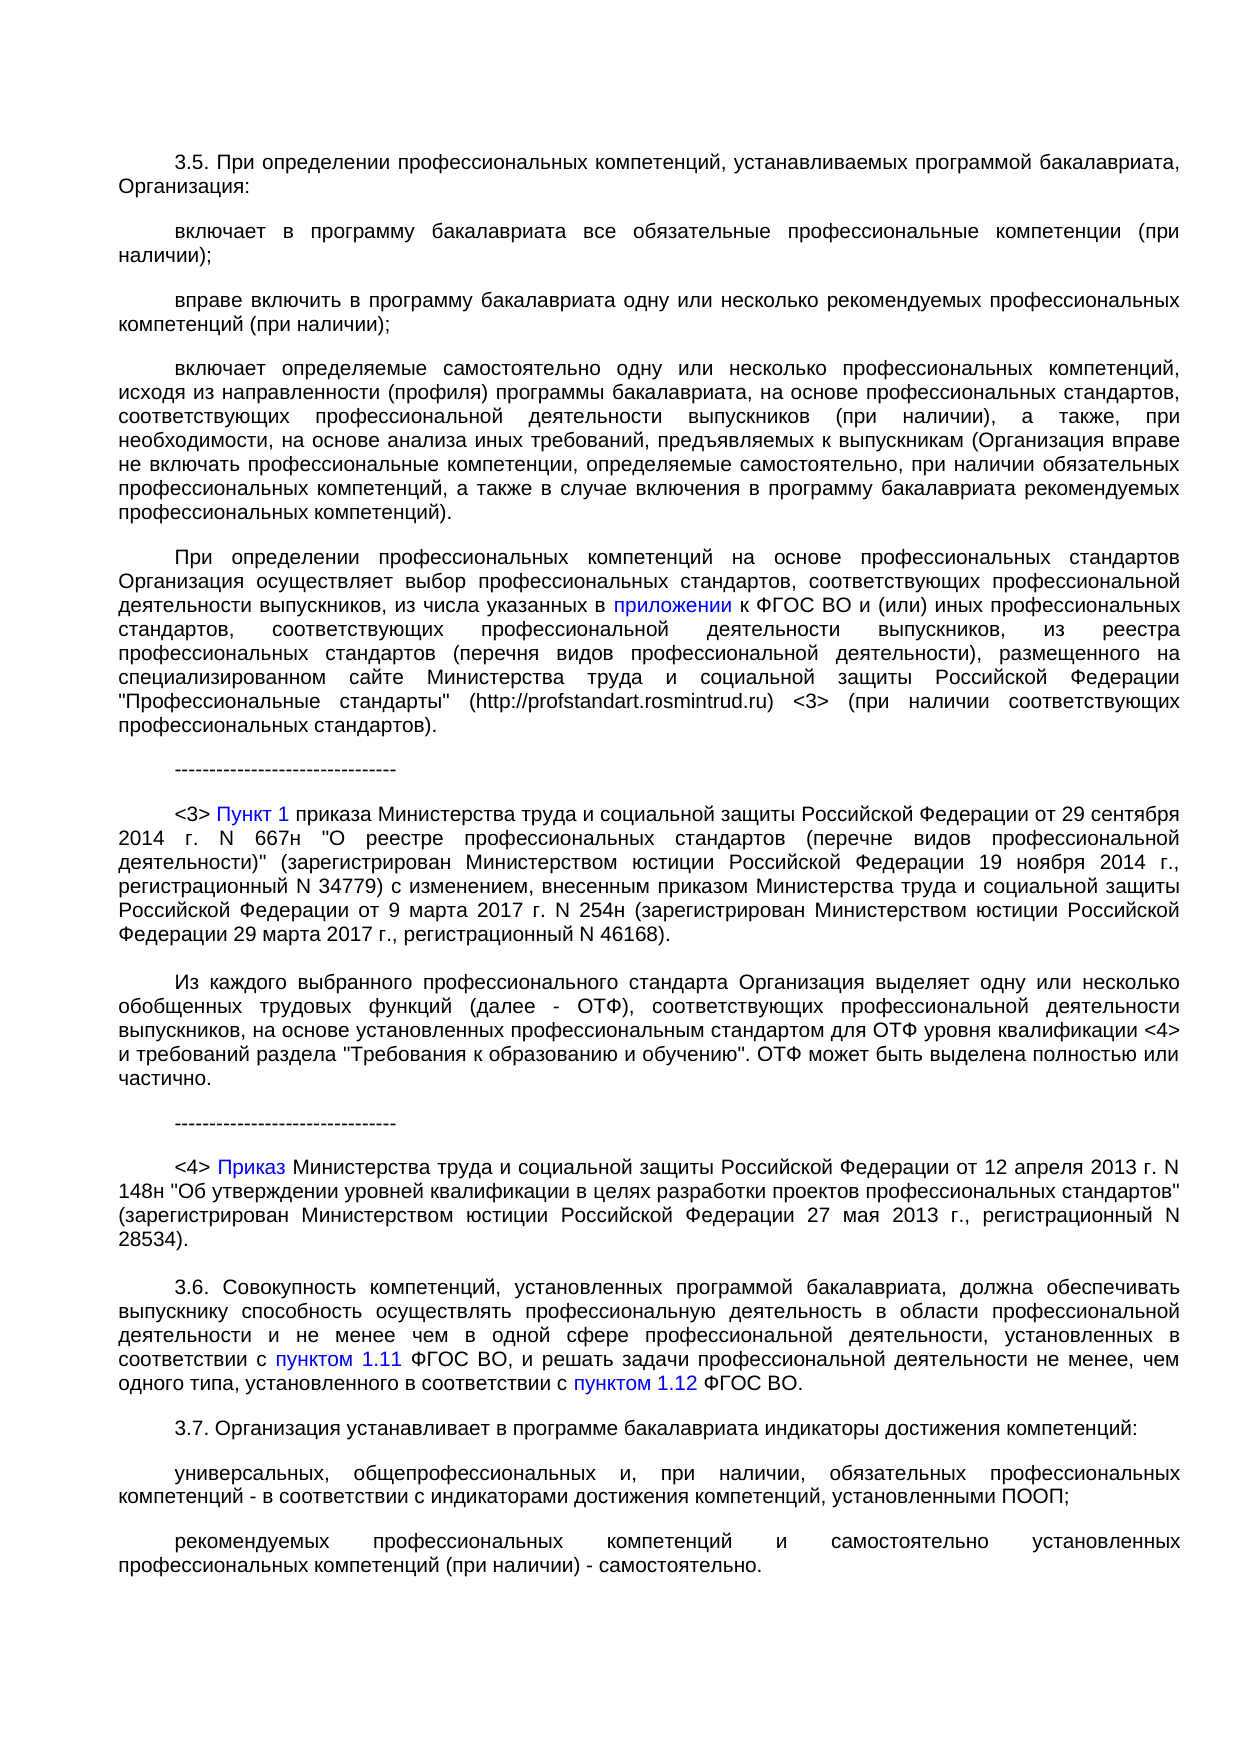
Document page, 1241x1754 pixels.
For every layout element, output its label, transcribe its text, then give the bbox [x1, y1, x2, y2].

text 3.6. Совокупность компетенций, установленных программой бакалавриата, должна обеспечивать выпускнику способность осуществлять профессиональную деятельность в области профессиональной деятельности и не менее чем в одной сфере профессиональной деятельности, установленных в соответствии с пунктом 1.11 ФГОС ВО, и решать задачи профессиональной деятельности не менее, чем одного типа, установленного в соответствии с пунктом 1.12 ФГОС ВО. [118, 1275, 1181, 1395]
text При определении профессиональных компетенций на основе профессиональных стандартов Организация осуществляет выбор профессиональных стандартов, соответствующих профессиональной деятельности выпускников, из числа указанных в приложении к ФГОС ВО и (или) иных профессиональных стандартов, соответствующих профессиональной деятельности выпускников, из реестра профессиональных стандартов (перечня видов профессиональной деятельности), размещенного на специализированном сайте Министерства труда и социальной защиты Российской Федерации "Профессиональные стандарты" (http://profstandart.rosmintrud.ru) <3> (при наличии соответствующих профессиональных стандартов). [118, 545, 1181, 736]
text включает в программу бакалавриата все обязательные профессиональные компетенции (при наличии); [118, 219, 1181, 267]
text включает определяемые самостоятельно одну или несколько профессиональных компетенций, исходя из направленности (профиля) программы бакалавриата, на основе профессиональных стандартов, соответствующих профессиональной деятельности выпускников (при наличии), а также, при необходимости, на основе анализа иных требований, предъявляемых к выпускникам (Организация вправе не включать профессиональные компетенции, определяемые самостоятельно, при наличии обязательных профессиональных компетенций, а также в случае включения в программу бакалавриата рекомендуемых профессиональных компетенций). [118, 356, 1181, 524]
text 3.7. Организация устанавливает в программе бакалавриата индикаторы достижения компетенций: [118, 1416, 1181, 1439]
text Из каждого выбранного профессионального стандарта Организация выделяет одну или несколько обобщенных трудовых функций (далее - ОТФ), соответствующих профессиональной деятельности выпускников, на основе установленных профессиональным стандартом для ОТФ уровня квалификации <4> и требований раздела "Требования к образованию и обучению". ОТФ может быть выделена полностью или частично. [118, 970, 1181, 1089]
text <4> Приказ Министерства труда и социальной защиты Российской Федерации от 12 апреля 2013 г. N 148н "Об утверждении уровней квалификации в целях разработки проектов профессиональных стандартов" (зарегистрирован Министерством юстиции Российской Федерации 27 мая 2013 г., регистрационный N 28534). [118, 1155, 1181, 1251]
text -------------------------------- [118, 757, 1181, 781]
text 3.5. При определении профессиональных компетенций, устанавливаемых программой бакалавриата, Организация: [118, 150, 1181, 198]
text вправе включить в программу бакалавриата одну или несколько рекомендуемых профессиональных компетенций (при наличии); [118, 287, 1181, 335]
text -------------------------------- [118, 1110, 1181, 1134]
text универсальных, общепрофессиональных и, при наличии, обязательных профессиональных компетенций - в соответствии с индикаторами достижения компетенций, установленными ПООП; [118, 1460, 1181, 1508]
text <3> Пункт 1 приказа Министерства труда и социальной защиты Российской Федерации от 29 сентября 2014 г. N 667н "О реестре профессиональных стандартов (перечне видов профессиональной деятельности)" (зарегистрирован Министерством юстиции Российской Федерации 19 ноября 2014 г., регистрационный N 34779) с изменением, внесенным приказом Министерства труда и социальной защиты Российской Федерации от 9 марта 2017 г. N 254н (зарегистрирован Министерством юстиции Российской Федерации 29 марта 2017 г., регистрационный N 46168). [118, 802, 1181, 946]
text рекомендуемых профессиональных компетенций и самостоятельно установленных профессиональных компетенций (при наличии) - самостоятельно. [118, 1529, 1181, 1577]
